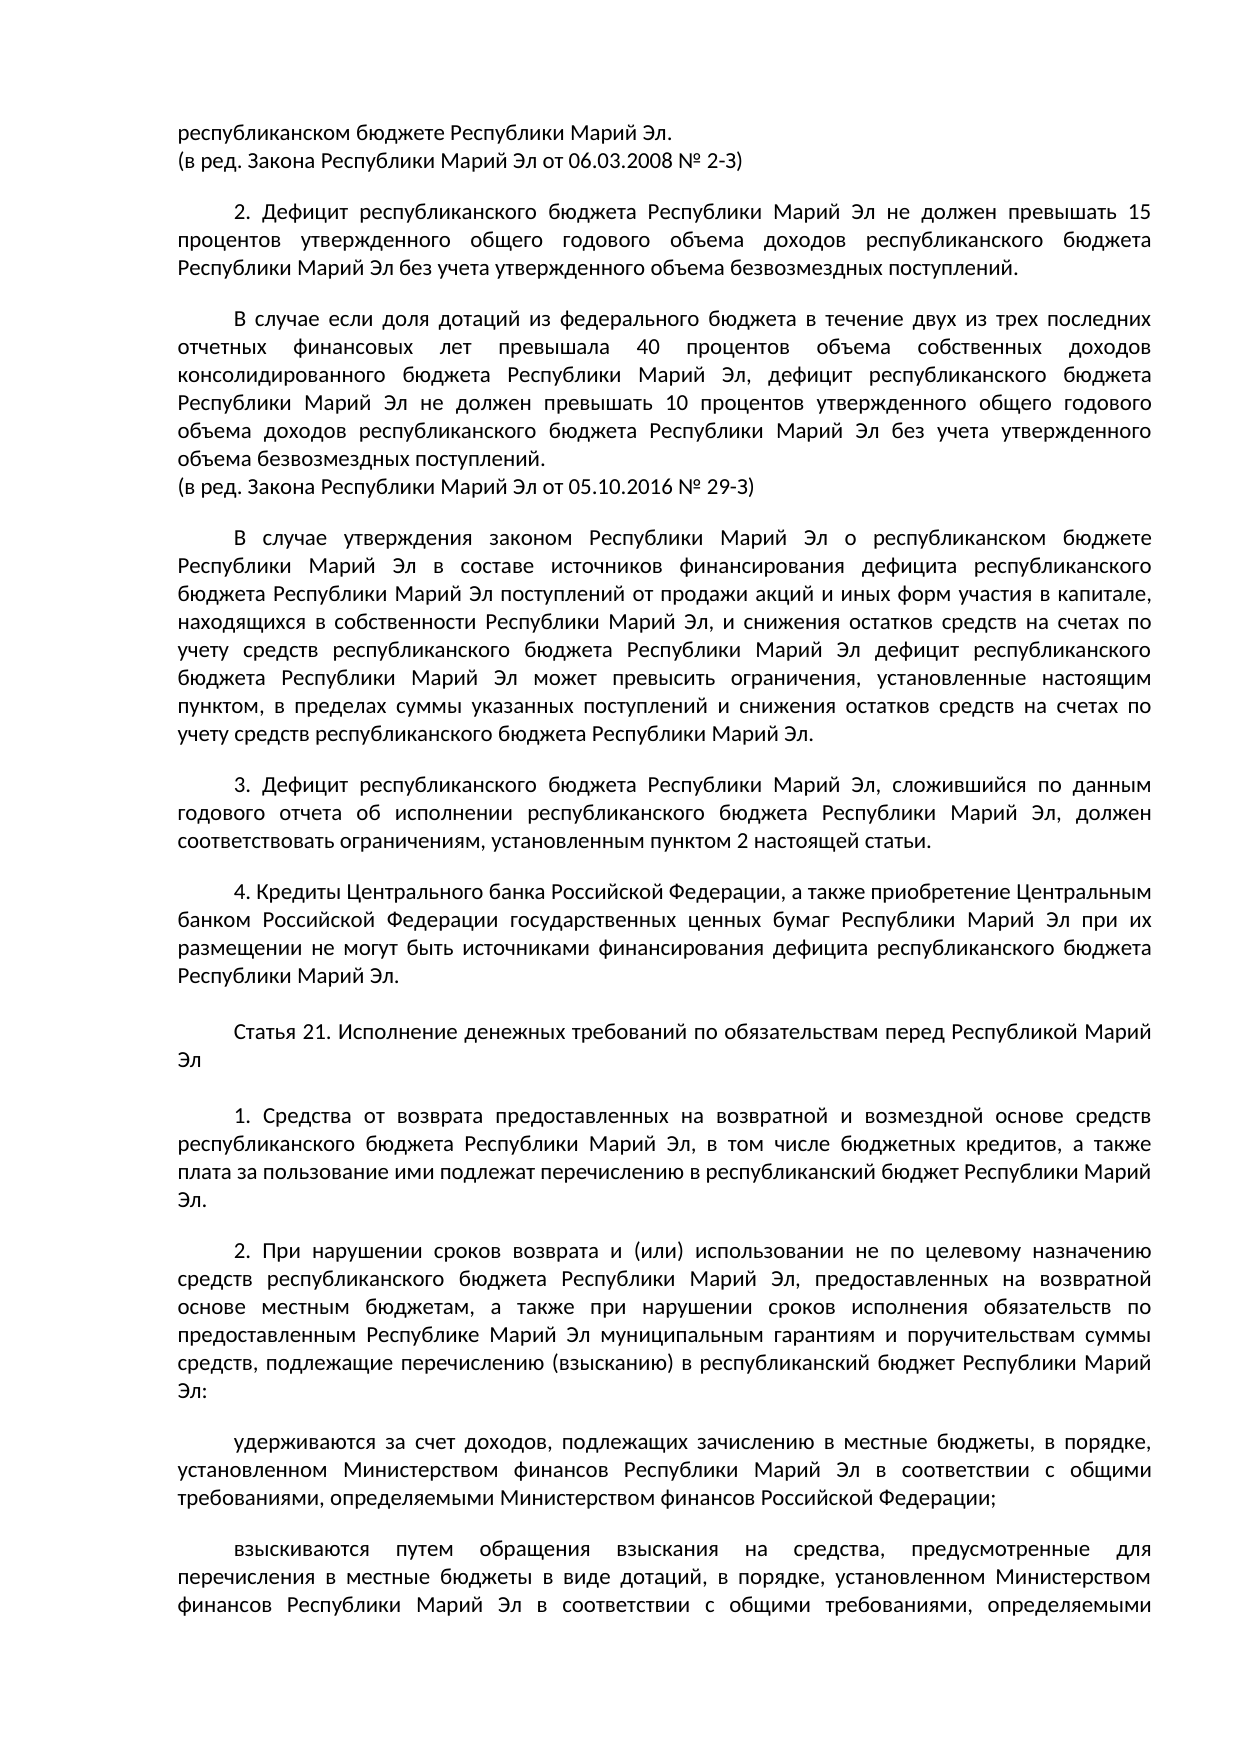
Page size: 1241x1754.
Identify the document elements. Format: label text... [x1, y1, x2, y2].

text (в ред. Закона Республики Марий Эл от 06.03.2008 № 2-З) [177, 146, 1152, 174]
text 2. Дефицит республиканского бюджета Республики Марий Эл не должен превышать 15 процентов утвержденного общего годового объема доходов республиканского бюджета Республики Марий Эл без учета утвержденного объема безвозмездных поступлений. [177, 197, 1152, 281]
text В случае если доля дотаций из федерального бюджета в течение двух из трех последних отчетных финансовых лет превышала 40 процентов объема собственных доходов консолидированного бюджета Республики Марий Эл, дефицит республиканского бюджета Республики Марий Эл не должен превышать 10 процентов утвержденного общего годового объема доходов республиканского бюджета Республики Марий Эл без учета утвержденного объема безвозмездных поступлений. [177, 304, 1152, 472]
text 4. Кредиты Центрального банка Российской Федерации, а также приобретение Центральным банком Российской Федерации государственных ценных бумаг Республики Марий Эл при их размещении не могут быть источниками финансирования дефицита республиканского бюджета Республики Марий Эл. [177, 877, 1152, 989]
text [177, 118, 1152, 146]
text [177, 1534, 1152, 1618]
text В случае утверждения законом Республики Марий Эл о республиканском бюджете Республики Марий Эл в составе источников финансирования дефицита республиканского бюджета Республики Марий Эл поступлений от продажи акций и иных форм участия в капитале, находящихся в собственности Республики Марий Эл, и снижения остатков средств на счетах по учету средств республиканского бюджета Республики Марий Эл дефицит республиканского бюджета Республики Марий Эл может превысить ограничения, установленные настоящим пунктом, в пределах суммы указанных поступлений и снижения остатков средств на счетах по учету средств республиканского бюджета Республики Марий Эл. [177, 523, 1152, 747]
text 2. При нарушении сроков возврата и (или) использовании не по целевому назначению средств республиканского бюджета Республики Марий Эл, предоставленных на возвратной основе местным бюджетам, а также при нарушении сроков исполнения обязательств по предоставленным Республике Марий Эл муниципальным гарантиям и поручительствам суммы средств, подлежащие перечислению (взысканию) в республиканский бюджет Республики Марий Эл: [177, 1236, 1152, 1404]
text Статья 21. Исполнение денежных требований по обязательствам перед Республикой Марий Эл [177, 1017, 1152, 1073]
text 3. Дефицит республиканского бюджета Республики Марий Эл, сложившийся по данным годового отчета об исполнении республиканского бюджета Республики Марий Эл, должен соответствовать ограничениям, установленным пунктом 2 настоящей статьи. [177, 770, 1152, 854]
text удерживаются за счет доходов, подлежащих зачислению в местные бюджеты, в порядке, установленном Министерством финансов Республики Марий Эл в соответствии с общими требованиями, определяемыми Министерством финансов Российской Федерации; [177, 1427, 1152, 1511]
text (в ред. Закона Республики Марий Эл от 05.10.2016 № 29-З) [177, 472, 1152, 500]
text 1. Средства от возврата предоставленных на возвратной и возмездной основе средств республиканского бюджета Республики Марий Эл, в том числе бюджетных кредитов, а также плата за пользование ими подлежат перечислению в республиканский бюджет Республики Марий Эл. [177, 1101, 1152, 1213]
